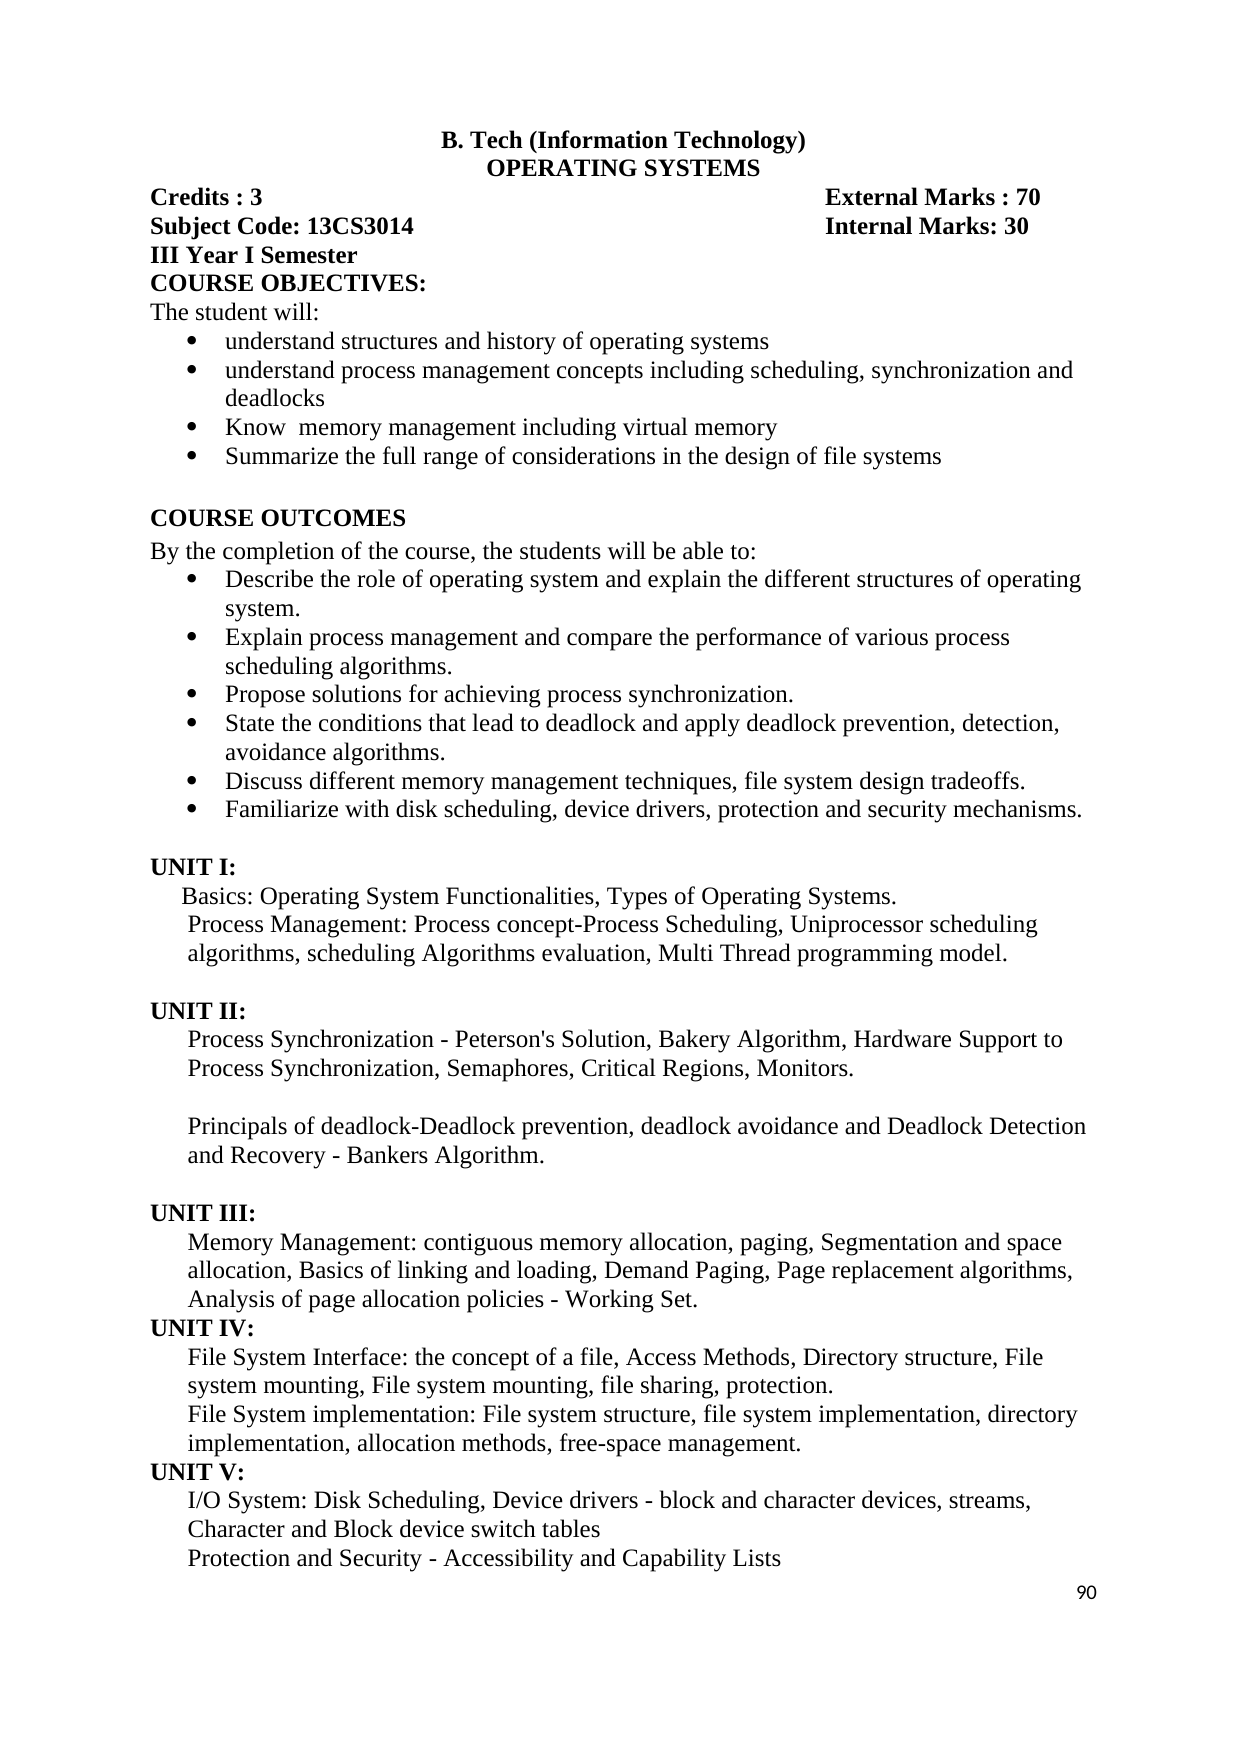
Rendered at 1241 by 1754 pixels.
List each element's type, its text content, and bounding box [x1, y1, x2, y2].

text II: [150, 996, 1097, 1024]
text Basics: Operating System Functionalities, Types of Operating Systems. [150, 881, 1097, 909]
text Process Synchronization - Peterson's Solution, Bakery Algorithm, Hardware Support to Process Synchronization, Semaphores, Critical Regions, Monitors. [187, 1024, 1097, 1082]
text Principals of deadlock-Deadlock prevention, deadlock avoidance and Deadlock Detection and Recovery - Bankers Algorithm. [187, 1111, 1097, 1169]
text I: [150, 852, 1097, 881]
text File System Interface: the concept of a file, Access Methods, Directory structure, File system mounting, File system mounting, file sharing, protection. [187, 1342, 1097, 1399]
list Propose solutions for achieving process synchronization. [187, 679, 1097, 708]
text File System implementation: File system structure, file system implementation, directory implementation, allocation methods, free-space management. [187, 1399, 1097, 1457]
list Familiarize with disk scheduling, device drivers, protection and security mechanisms. [187, 794, 1097, 823]
text COURSE OBJECTIVES: [150, 268, 1097, 297]
list State the conditions that lead to deadlock and apply deadlock prevention, detection, avoidance algorithms. [187, 708, 1097, 766]
text III Year I Semester [150, 240, 1097, 268]
text Protection and Security - Accessibility and Capability Lists [187, 1543, 1097, 1572]
text III: [150, 1198, 1097, 1227]
text Credits : 3 External Marks : 70 [150, 182, 1097, 211]
text Subject Code: 13CS3014 Internal Marks: 30 [150, 211, 1097, 240]
list Describe the role of operating system and explain the different structures of operating system. [187, 564, 1097, 622]
list Know memory management including virtual memory [187, 412, 1097, 441]
list understand structures and history of operating systems [187, 326, 1097, 355]
list Discuss different memory management techniques, file system design tradeoffs. [187, 766, 1097, 794]
text B. Tech (Information Technology) [150, 125, 1097, 153]
list understand process management concepts including scheduling, synchronization and deadlocks [187, 355, 1097, 412]
text The student will: [150, 297, 1097, 326]
text By the completion of the course, the students will be able to: [150, 536, 1097, 564]
list Summarize the full range of considerations in the design of file systems [187, 441, 1097, 470]
text OPERATING SYSTEMS [150, 153, 1097, 182]
text Process Management: Process concept-Process Scheduling, Uniprocessor scheduling algorithms, scheduling Algorithms evaluation, Multi Thread programming model. [187, 909, 1097, 967]
text IV: [150, 1313, 1097, 1342]
text Memory Management: contiguous memory allocation, paging, Segmentation and space allocation, Basics of linking and loading, Demand Paging, Page replacement algorithms, Analysis of page allocation policies - Working Set. [187, 1227, 1097, 1313]
list COURSE OUTCOMES [150, 503, 1097, 532]
text V: [150, 1457, 1097, 1485]
text I/O System: Disk Scheduling, Device drivers - block and character devices, streams, Character and Block device switch tables [187, 1485, 1097, 1543]
list Explain process management and compare the performance of various process scheduling algorithms. [187, 622, 1097, 679]
